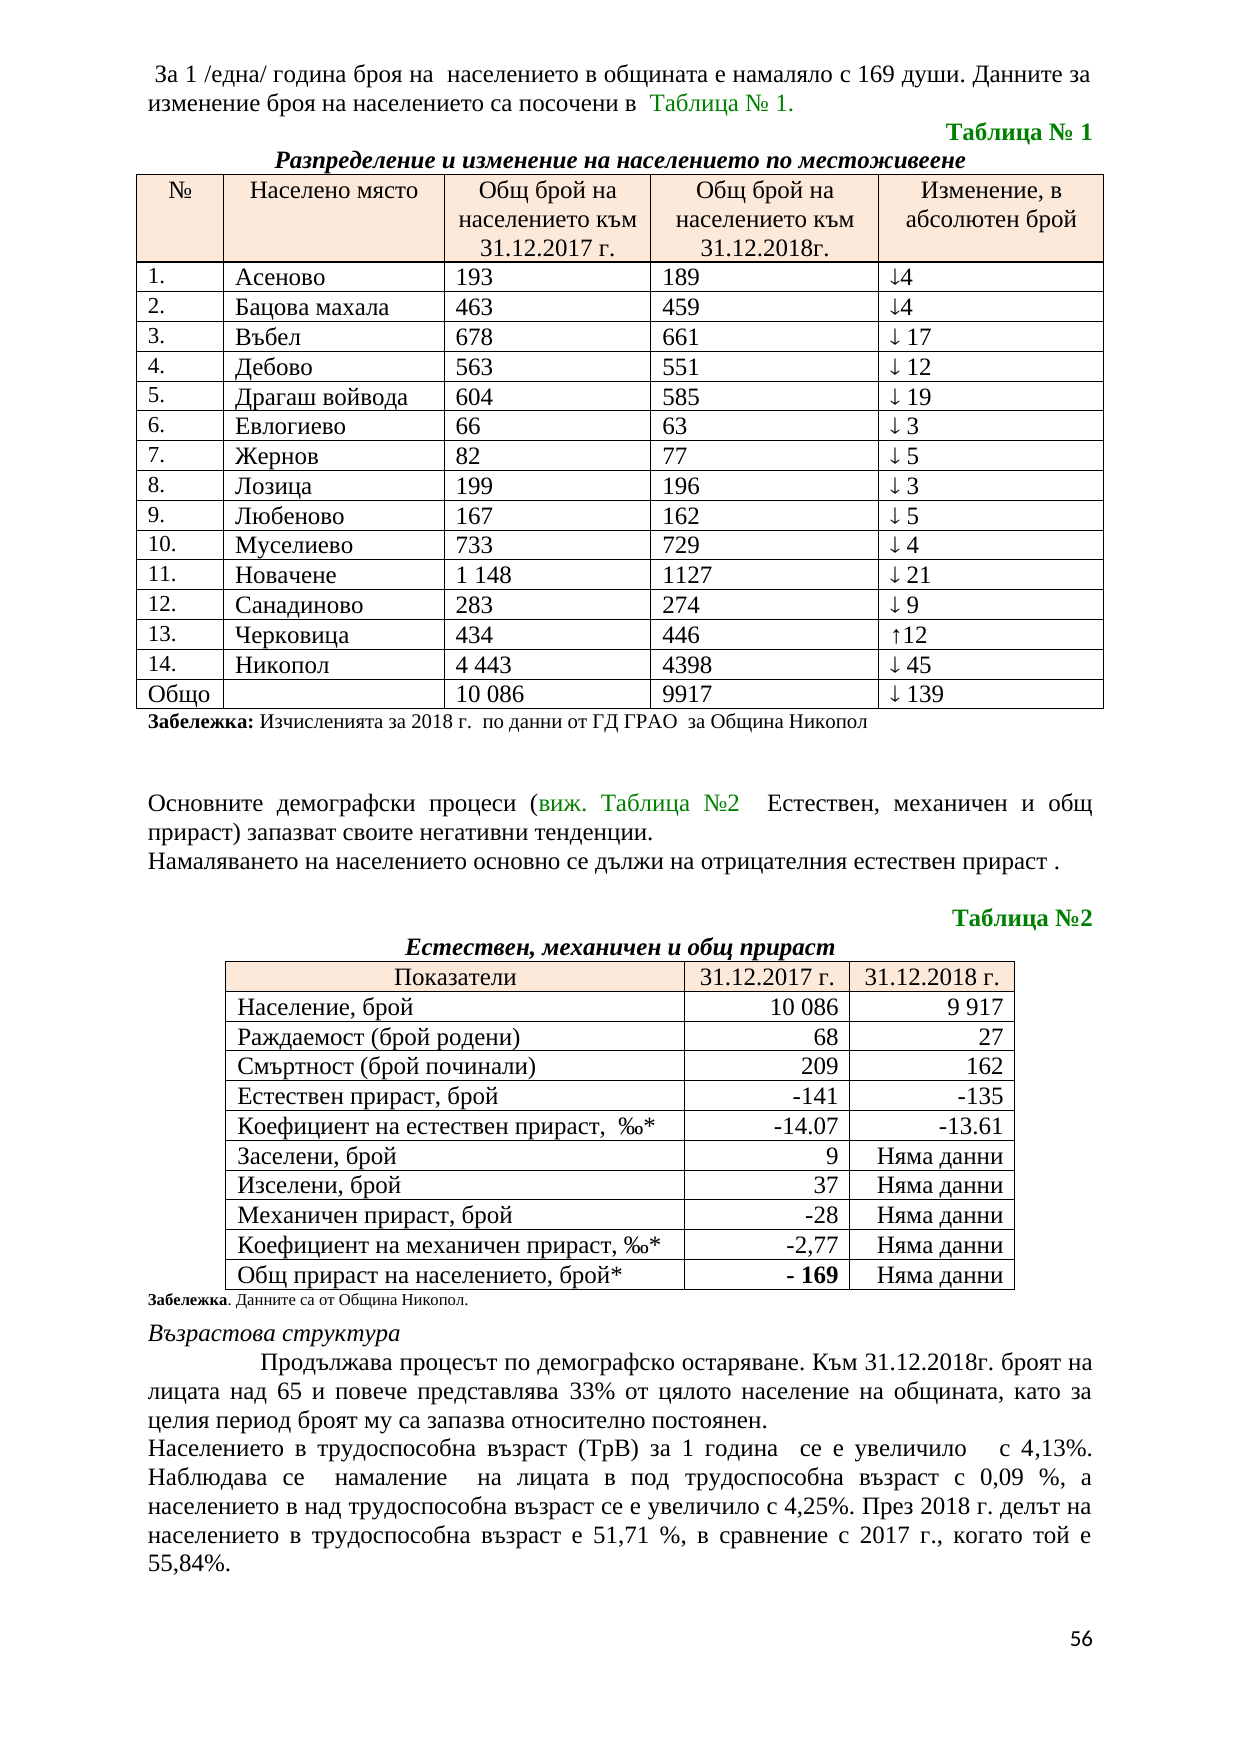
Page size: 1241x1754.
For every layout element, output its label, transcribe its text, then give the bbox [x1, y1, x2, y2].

table_cell Население, брой [226, 992, 684, 1021]
table_cell 446 [651, 620, 878, 649]
table_cell [137, 590, 223, 619]
text Естествен, механичен и общ прираст [148, 932, 1093, 961]
table_cell 283 [445, 590, 650, 619]
table_cell Въбел [224, 322, 444, 351]
table_cell 459 [651, 292, 878, 321]
table_cell 10 086 [685, 992, 849, 1021]
table_cell Няма данни [850, 1171, 1014, 1199]
table_cell 37 [685, 1171, 849, 1199]
table_cell [137, 352, 223, 381]
text Продължава процесът по демографско остаряване. Към 31.12.2018г. броят на лицата над 65 и повече представлява 33% от цялото население на общината, като за целия период броят му са запазва относително постоянен. [148, 1347, 1093, 1433]
table_cell Коефициент на естествен прираст, ‰* [226, 1111, 684, 1140]
table_cell -141 [685, 1081, 849, 1110]
table_cell Муселиево [224, 531, 444, 559]
table_cell [137, 501, 223, 529]
table_cell 189 [651, 263, 878, 291]
table_cell 4 [879, 292, 1103, 321]
table_cell 434 [445, 620, 650, 649]
table_cell 167 [445, 501, 650, 529]
table_cell Общ прираст на населението, брой* [226, 1260, 684, 1289]
table_cell 9917 [651, 680, 878, 708]
table_cell 733 [445, 531, 650, 559]
table_cell 45 [879, 650, 1103, 678]
text Разпределение и изменение на населението по местоживеене [148, 145, 1093, 174]
table_cell Общо [137, 680, 223, 708]
table_cell 196 [651, 471, 878, 500]
table_cell Заселени, брой [226, 1141, 684, 1169]
table_cell 9 917 [850, 992, 1014, 1021]
text Намаляването на населението основно се дължи на отрицателния естествен прираст . [148, 846, 1093, 875]
table_cell 4398 [651, 650, 878, 678]
table_cell 9 [685, 1141, 849, 1169]
table_cell 19 [879, 382, 1103, 410]
table_cell 162 [651, 501, 878, 529]
table_cell 604 [445, 382, 650, 410]
table_cell Новачене [224, 560, 444, 589]
table_cell 12 [879, 352, 1103, 381]
table_header № [137, 175, 223, 261]
table_cell 274 [651, 590, 878, 619]
table_cell 17 [879, 322, 1103, 351]
table_cell [137, 560, 223, 589]
table_cell Механичен прираст, брой [226, 1200, 684, 1229]
table_cell Евлогиево [224, 411, 444, 440]
table_cell [137, 620, 223, 649]
table_cell Естествен прираст, брой [226, 1081, 684, 1110]
table_cell 1 148 [445, 560, 650, 589]
table_cell 4 [879, 263, 1103, 291]
table_cell 82 [445, 441, 650, 470]
table_cell Раждаемост (брой родени) [226, 1022, 684, 1050]
table_cell Асеново [224, 263, 444, 291]
text Таблица № 1 [148, 117, 1093, 145]
table_cell [137, 263, 223, 291]
table_header 31.12.2018 г. [850, 962, 1014, 991]
table_cell Драгаш войвода [224, 382, 444, 410]
table_cell -28 [685, 1200, 849, 1229]
table_cell [137, 411, 223, 440]
table_cell Санадиново [224, 590, 444, 619]
text Забележка: Изчисленията за 2018 г. по данни от ГД ГРАО за Община Никопол [148, 709, 1093, 733]
table_cell Любеново [224, 501, 444, 529]
table_cell Няма данни [850, 1141, 1014, 1169]
table_cell 1127 [651, 560, 878, 589]
table_cell -14.07 [685, 1111, 849, 1140]
table_cell Лозица [224, 471, 444, 500]
table_cell 66 [445, 411, 650, 440]
table_cell [137, 292, 223, 321]
table_cell 193 [445, 263, 650, 291]
table_cell 209 [685, 1051, 849, 1080]
table_cell Черковица [224, 620, 444, 649]
table_cell 139 [879, 680, 1103, 708]
table_cell [137, 322, 223, 351]
table_cell Дебово [224, 352, 444, 381]
table_cell [137, 441, 223, 470]
table_cell - 169 [685, 1260, 849, 1289]
table_header 31.12.2017 г. [685, 962, 849, 991]
text За 1 /една/ година броя на населението в общината е намаляло с 169 души. Данните за изменение броя на населението са посочени в Таблица № 1. [148, 59, 1093, 117]
table_cell 4 443 [445, 650, 650, 678]
table_header Общ брой на населението към 31.12.2018г. [651, 175, 878, 261]
table_cell 3 [879, 411, 1103, 440]
table_cell -2,77 [685, 1230, 849, 1259]
table_cell Няма данни [850, 1200, 1014, 1229]
table_cell 3 [879, 471, 1103, 500]
table_header Изменение, в абсолютен брой [879, 175, 1103, 261]
table_cell 661 [651, 322, 878, 351]
table_cell 5 [879, 441, 1103, 470]
table_cell Изселени, брой [226, 1171, 684, 1199]
text Забележка. Данните са от Община Никопол. [148, 1290, 1093, 1309]
table_cell -13.61 [850, 1111, 1014, 1140]
table_cell 4 [879, 531, 1103, 559]
table_cell [137, 650, 223, 678]
table_cell 5 [879, 501, 1103, 529]
text Таблица №2 [148, 903, 1093, 932]
table_header Показатели [226, 962, 684, 991]
table_cell Коефициент на механичен прираст, ‰* [226, 1230, 684, 1259]
table_cell 10 086 [445, 680, 650, 708]
table_cell 63 [651, 411, 878, 440]
table_cell Никопол [224, 650, 444, 678]
table_cell Няма данни [850, 1230, 1014, 1259]
table_cell [137, 382, 223, 410]
table_cell ↑12 [879, 620, 1103, 649]
table_cell Жернов [224, 441, 444, 470]
table_cell -135 [850, 1081, 1014, 1110]
table_cell 585 [651, 382, 878, 410]
table_cell 563 [445, 352, 650, 381]
table_cell [137, 531, 223, 559]
table_cell Бацова махала [224, 292, 444, 321]
table_cell 77 [651, 441, 878, 470]
table_cell 21 [879, 560, 1103, 589]
table_cell Няма данни [850, 1260, 1014, 1289]
table_cell 27 [850, 1022, 1014, 1050]
table_cell 199 [445, 471, 650, 500]
table_header Населено място [224, 175, 444, 261]
text Основните демографски процеси (виж. Таблица №2 Естествен, механичен и общ прираст) запазват своите негативни тенденции. [148, 788, 1093, 846]
text Възрастова структура [148, 1318, 1093, 1347]
table_cell 68 [685, 1022, 849, 1050]
table_cell Смъртност (брой починали) [226, 1051, 684, 1080]
table_cell 9 [879, 590, 1103, 619]
table_cell 678 [445, 322, 650, 351]
table_cell 729 [651, 531, 878, 559]
table_cell 463 [445, 292, 650, 321]
table_cell 162 [850, 1051, 1014, 1080]
text Населението в трудоспособна възраст (ТрВ) за 1 година се е увеличило с 4,13%. Наблюдава се намаление на лицата в под трудоспособна възраст с 0,09 %, а населението в над трудоспособна възраст се е увеличило с 4,25%. През 2018 г. делът на населението в трудоспособна възраст е 51,71 %, в сравнение с 2017 г., когато той е 55,84%. [148, 1433, 1093, 1577]
table_cell 551 [651, 352, 878, 381]
table_cell [137, 471, 223, 500]
table_cell [224, 680, 444, 708]
table_header Общ брой на населението към 31.12.2017 г. [445, 175, 650, 261]
